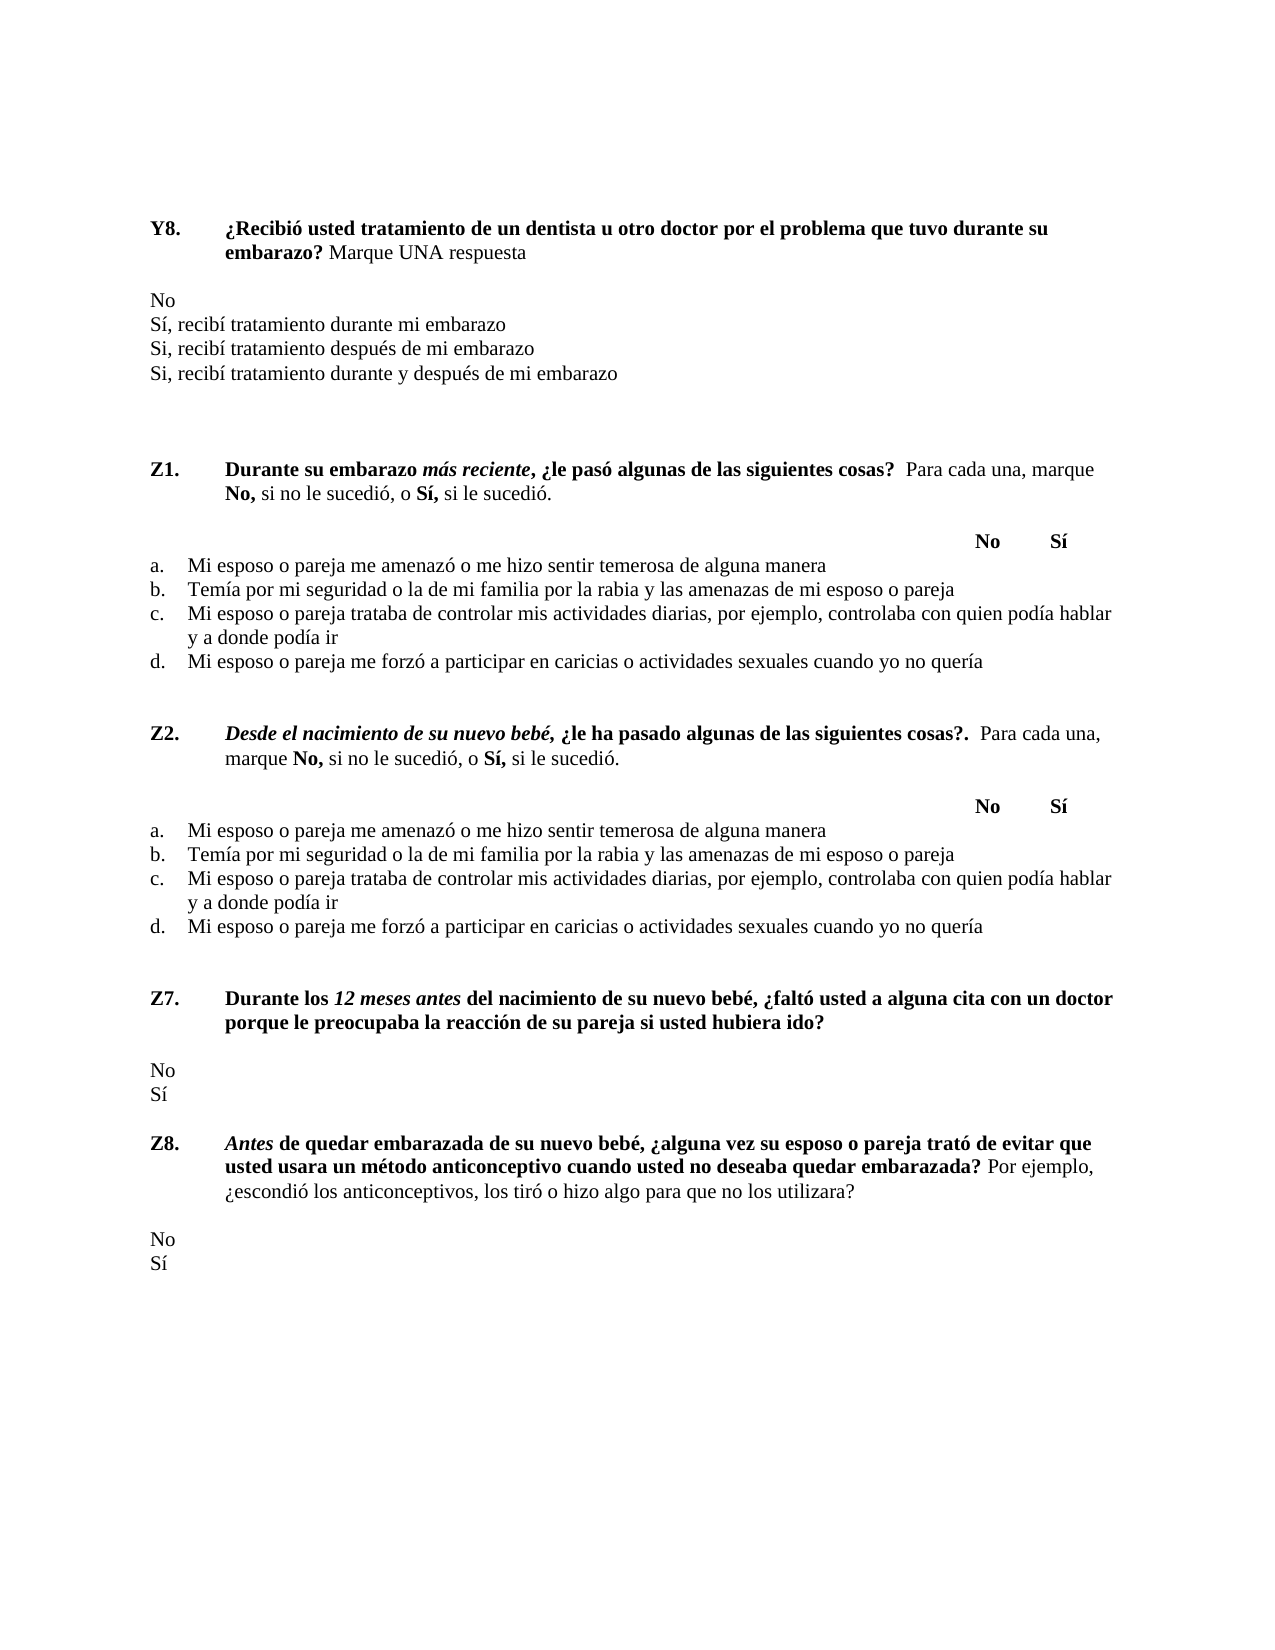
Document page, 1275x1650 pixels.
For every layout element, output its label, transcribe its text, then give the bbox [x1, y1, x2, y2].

list b. Temía por mi seguridad o la de mi familia por la rabia y las amenazas de mi esposo o pareja [150, 842, 1125, 866]
list d. Mi esposo o pareja me forzó a participar en caricias o actividades sexuales cuando yo no quería [150, 914, 1125, 938]
text Si, recibí tratamiento durante y después de mi embarazo [150, 360, 1125, 384]
list Z1. Durante su embarazo más reciente, ¿le pasó algunas de las siguientes cosas? Para cada una, marque No, si no le sucedió, o Sí, si le sucedió. [150, 457, 1125, 505]
text No [150, 1227, 1125, 1251]
list c. Mi esposo o pareja trataba de controlar mis actividades diarias, por ejemplo, controlaba con quien podía hablar y a donde podía ir [150, 601, 1125, 649]
list No Sí [150, 793, 1125, 818]
list Z2. Desde el nacimiento de su nuevo bebé, ¿le ha pasado algunas de las siguientes cosas?. Para cada una, marque No, si no le sucedió, o Sí, si le sucedió. [150, 721, 1125, 769]
list c. Mi esposo o pareja trataba de controlar mis actividades diarias, por ejemplo, controlaba con quien podía hablar y a donde podía ir [150, 866, 1125, 914]
text Sí [150, 1082, 1125, 1106]
list d. Mi esposo o pareja me forzó a participar en caricias o actividades sexuales cuando yo no quería [150, 649, 1125, 673]
list b. Temía por mi seguridad o la de mi familia por la rabia y las amenazas de mi esposo o pareja [150, 577, 1125, 601]
list No Sí [150, 529, 1125, 553]
list a. Mi esposo o pareja me amenazó o me hizo sentir temerosa de alguna manera [150, 818, 1125, 842]
text Z7. Durante los 12 meses antes del nacimiento de su nuevo bebé, ¿faltó usted a alguna cita con un doctor porque le preocupaba la reacción de su pareja si usted hubiera ido? [150, 986, 1125, 1034]
text Z8. Antes de quedar embarazada de su nuevo bebé, ¿alguna vez su esposo o pareja trató de evitar que usted usara un método anticonceptivo cuando usted no deseaba quedar embarazada? Por ejemplo, ¿escondió los anticonceptivos, los tiró o hizo algo para que no los utilizara? [150, 1130, 1125, 1203]
list a. Mi esposo o pareja me amenazó o me hizo sentir temerosa de alguna manera [150, 553, 1125, 577]
text Si, recibí tratamiento después de mi embarazo [150, 336, 1125, 360]
text Sí, recibí tratamiento durante mi embarazo [150, 312, 1125, 336]
text Sí [150, 1251, 1125, 1275]
text No [150, 1058, 1125, 1082]
text No [150, 288, 1125, 312]
text Y8. ¿Recibió usted tratamiento de un dentista u otro doctor por el problema que tuvo durante su embarazo? Marque UNA respuesta [150, 216, 1125, 264]
